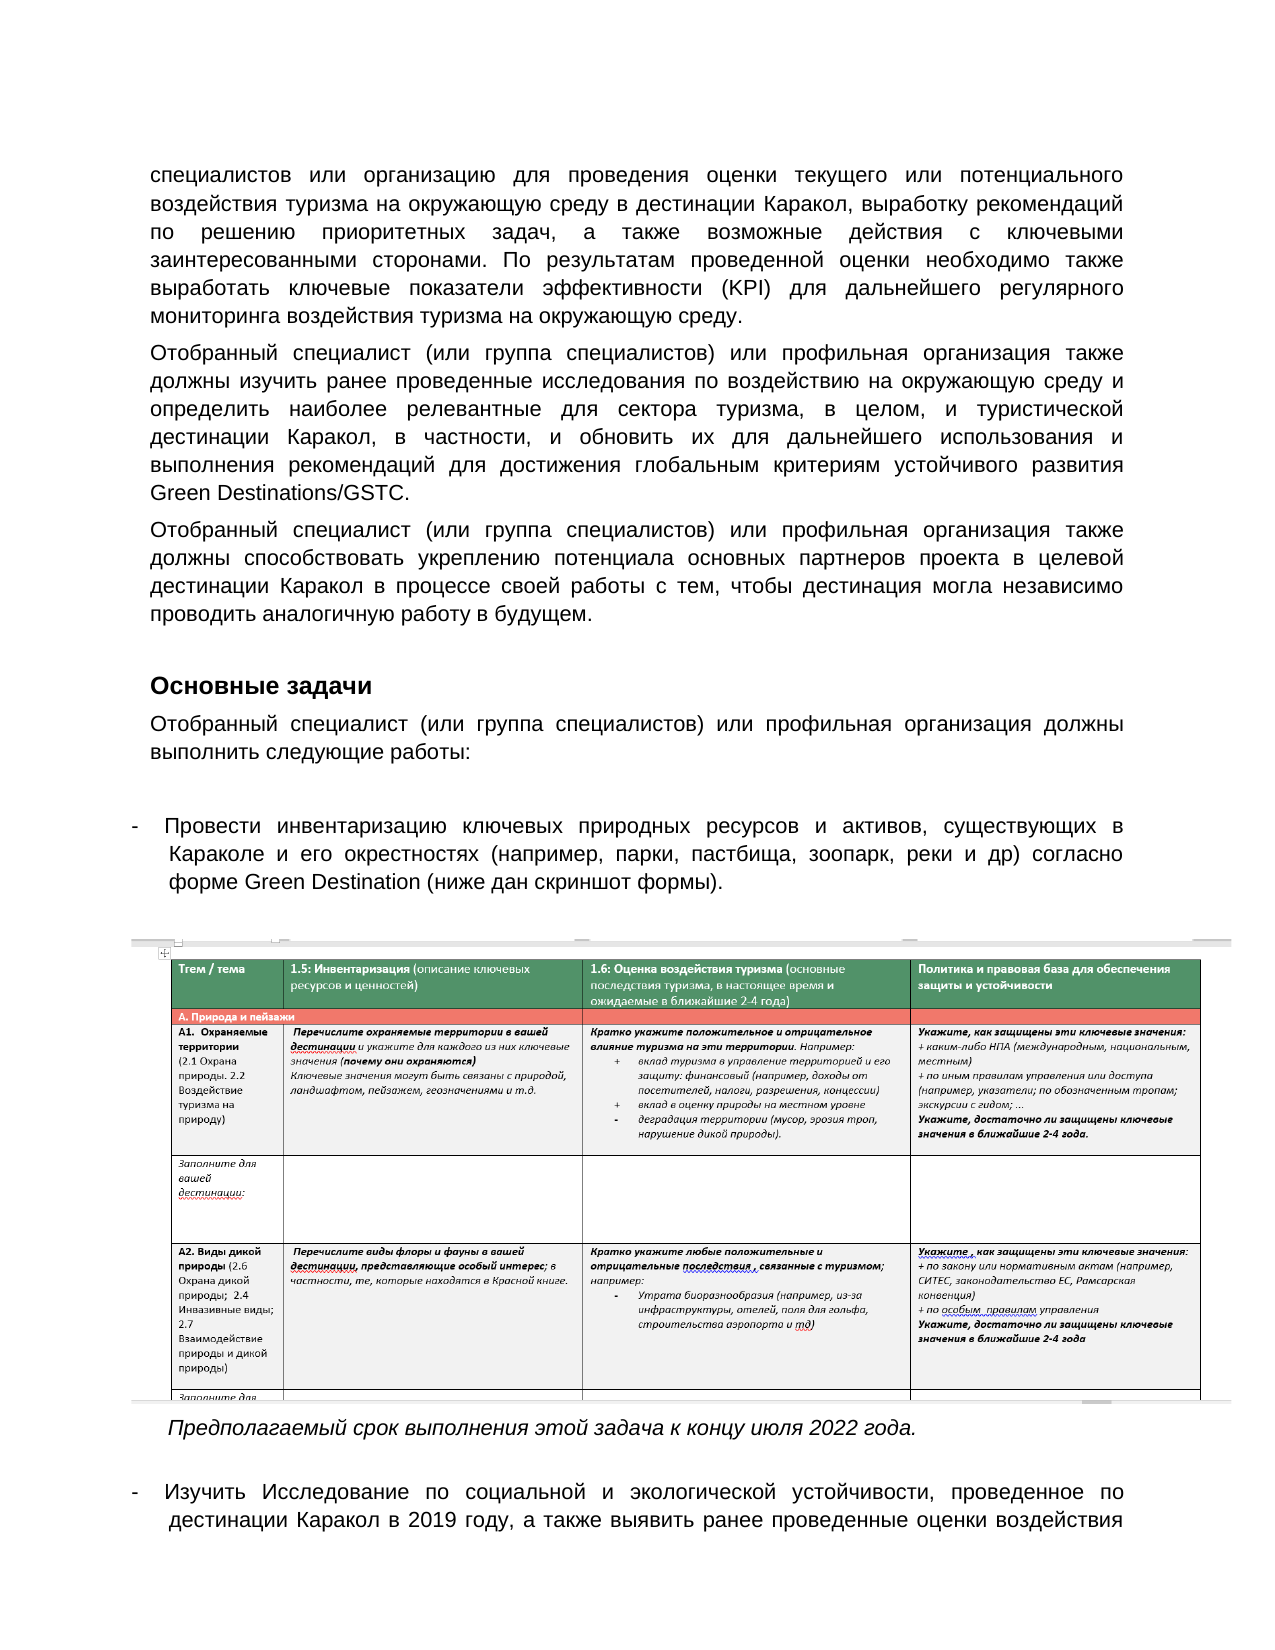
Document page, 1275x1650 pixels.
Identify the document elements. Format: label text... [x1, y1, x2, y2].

text Отобранный специалист (или группа специалистов) или профильная организация должны выполнить следующие работы: [150, 708, 1125, 764]
text - Провести инвентаризацию ключевых природных ресурсов и активов, существующих в Караколе и его окрестностях (например, парки, пастбища, зоопарк, реки и др) согласно форме Green Destination (ниже дан скриншот формы). [131, 810, 1125, 894]
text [150, 159, 1125, 328]
text Предполагаемый срок выполнения этой задача к концу июля 2022 года. [131, 1412, 1125, 1440]
text Отобранный специалист (или группа специалистов) или профильная организация также должны изучить ранее проведенные исследования по воздействию на окружающую среду и определить наиболее релевантные для сектора туризма, в целом, и туристической дестинации Каракол, в частности, и обновить их для дальнейшего использования и выполнения рекомендаций для достижения глобальным критериям устойчивого развития Green Destinations/GSTC. [150, 336, 1125, 505]
picture [131, 939, 1232, 1404]
text Основные задачи [150, 671, 1125, 699]
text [131, 1476, 1125, 1532]
text Отобранный специалист (или группа специалистов) или профильная организация также должны способствовать укреплению потенциала основных партнеров проекта в целевой дестинации Каракол в процессе своей работы с тем, чтобы дестинация могла независимо проводить аналогичную работу в будущем. [150, 513, 1125, 626]
